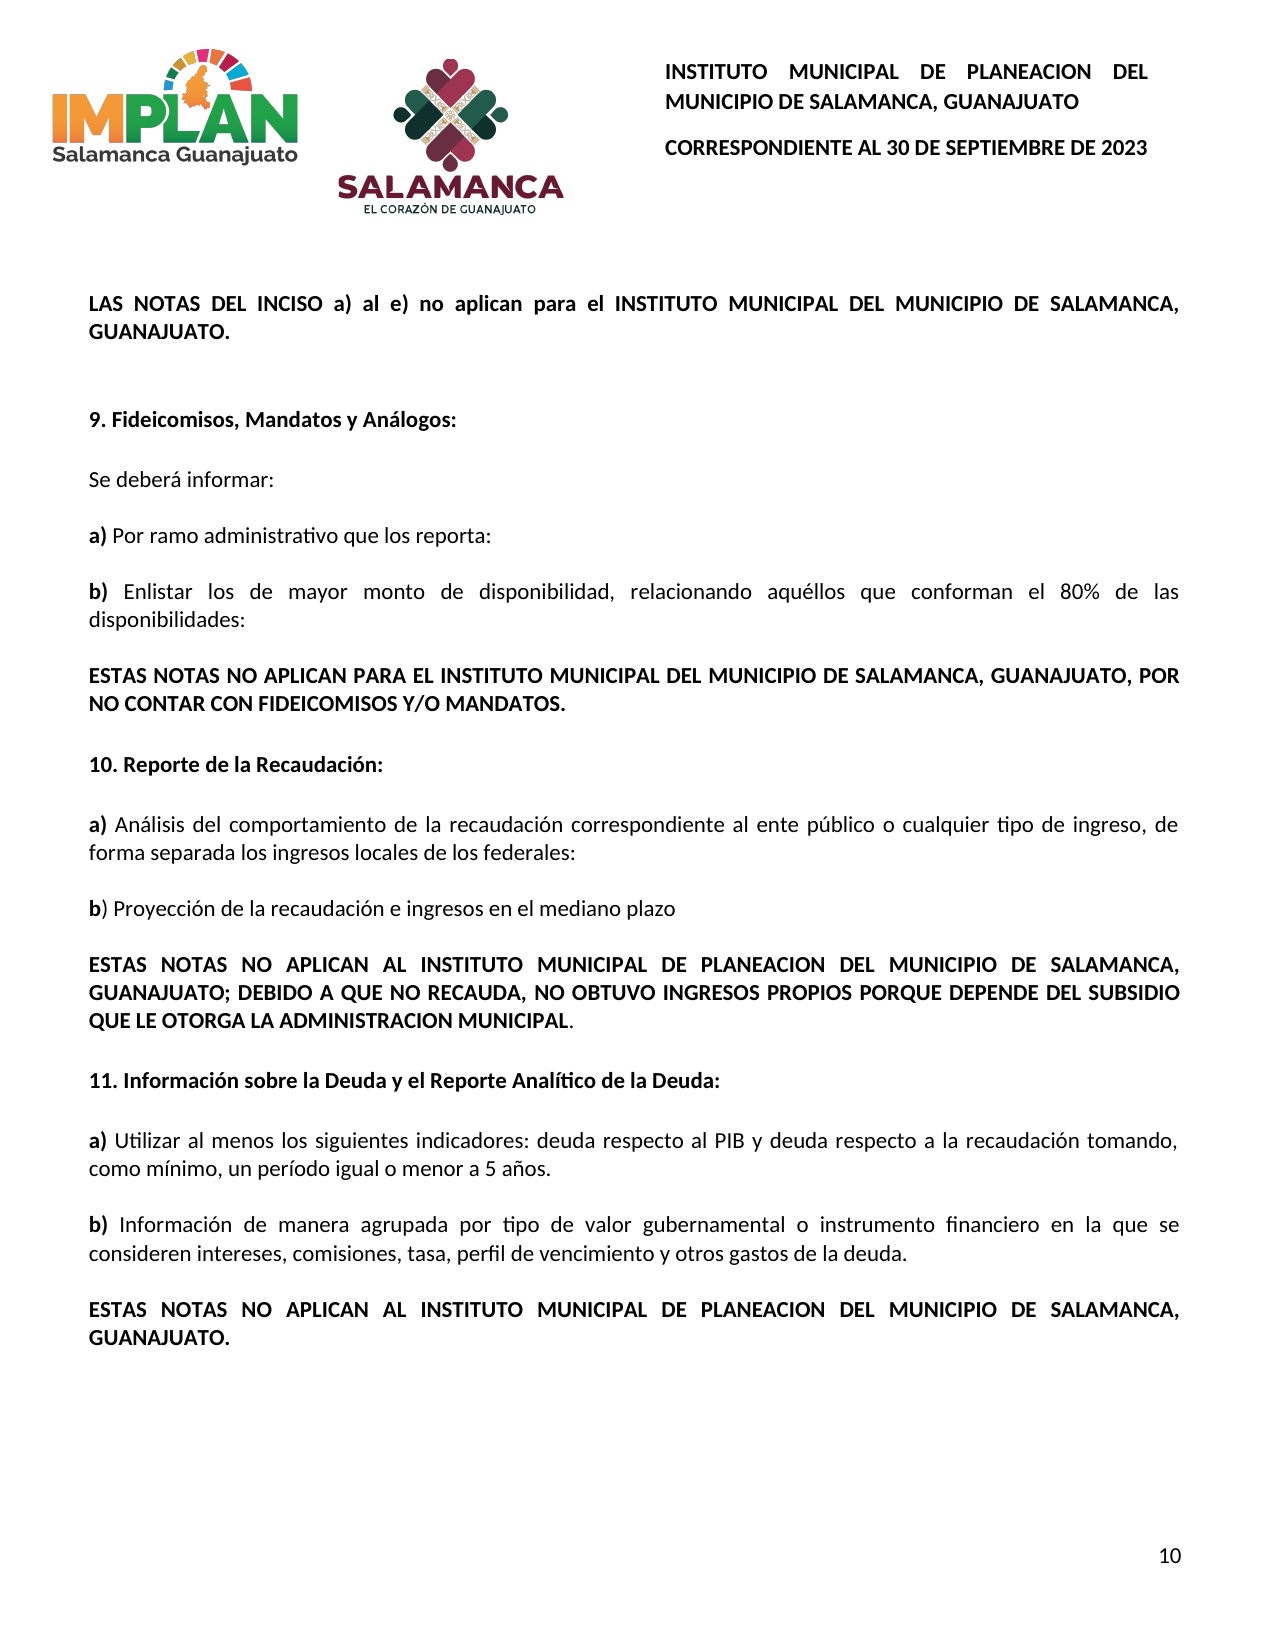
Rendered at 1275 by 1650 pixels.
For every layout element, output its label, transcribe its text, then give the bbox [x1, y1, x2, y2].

text a) Por ramo administrativo que los reporta: [89, 521, 1181, 549]
picture [338, 59, 564, 215]
text b) Proyección de la recaudación e ingresos en el mediano plazo [89, 894, 1181, 922]
text Se deberá informar: [89, 465, 1181, 493]
text LAS NOTAS DEL INCISO a) al e) no aplican para el INSTITUTO MUNICIPAL DEL MUNICIPIO DE SALAMANCA, GUANAJUATO. [89, 289, 1181, 345]
text b) Enlistar los de mayor monto de disponibilidad, relacionando aquéllos que conforman el 80% de las disponibilidades: [89, 577, 1181, 633]
text ESTAS NOTAS NO APLICAN PARA EL INSTITUTO MUNICIPAL DEL MUNICIPIO DE SALAMANCA, GUANAJUATO, POR NO CONTAR CON FIDEICOMISOS Y/O MANDATOS. [89, 662, 1181, 718]
subtitle 10. Reporte de la Recaudación: [89, 750, 1181, 778]
text ESTAS NOTAS NO APLICAN AL INSTITUTO MUNICIPAL DE PLANEACION DEL MUNICIPIO DE SALAMANCA, GUANAJUATO. [89, 1295, 1181, 1351]
text a) Utilizar al menos los siguientes indicadores: deuda respecto al PIB y deuda respecto a la recaudación tomando, como mínimo, un período igual o menor a 5 años. [89, 1127, 1181, 1183]
picture [37, 43, 313, 171]
subtitle 11. Información sobre la Deuda y el Reporte Analítico de la Deuda: [89, 1066, 1181, 1094]
text b) Información de manera agrupada por tipo de valor gubernamental o instrumento financiero en la que se consideren intereses, comisiones, tasa, perfil de vencimiento y otros gastos de la deuda. [89, 1211, 1181, 1267]
subtitle 9. Fideicomisos, Mandatos y Análogos: [89, 405, 1181, 433]
text a) Análisis del comportamiento de la recaudación correspondiente al ente público o cualquier tipo de ingreso, de forma separada los ingresos locales de los federales: [89, 810, 1181, 866]
text ESTAS NOTAS NO APLICAN AL INSTITUTO MUNICIPAL DE PLANEACION DEL MUNICIPIO DE SALAMANCA, GUANAJUATO; DEBIDO A QUE NO RECAUDA, NO OBTUVO INGRESOS PROPIOS PORQUE DEPENDE DEL SUBSIDIO QUE LE OTORGA LA ADMINISTRACION MUNICIPAL. [89, 950, 1181, 1034]
